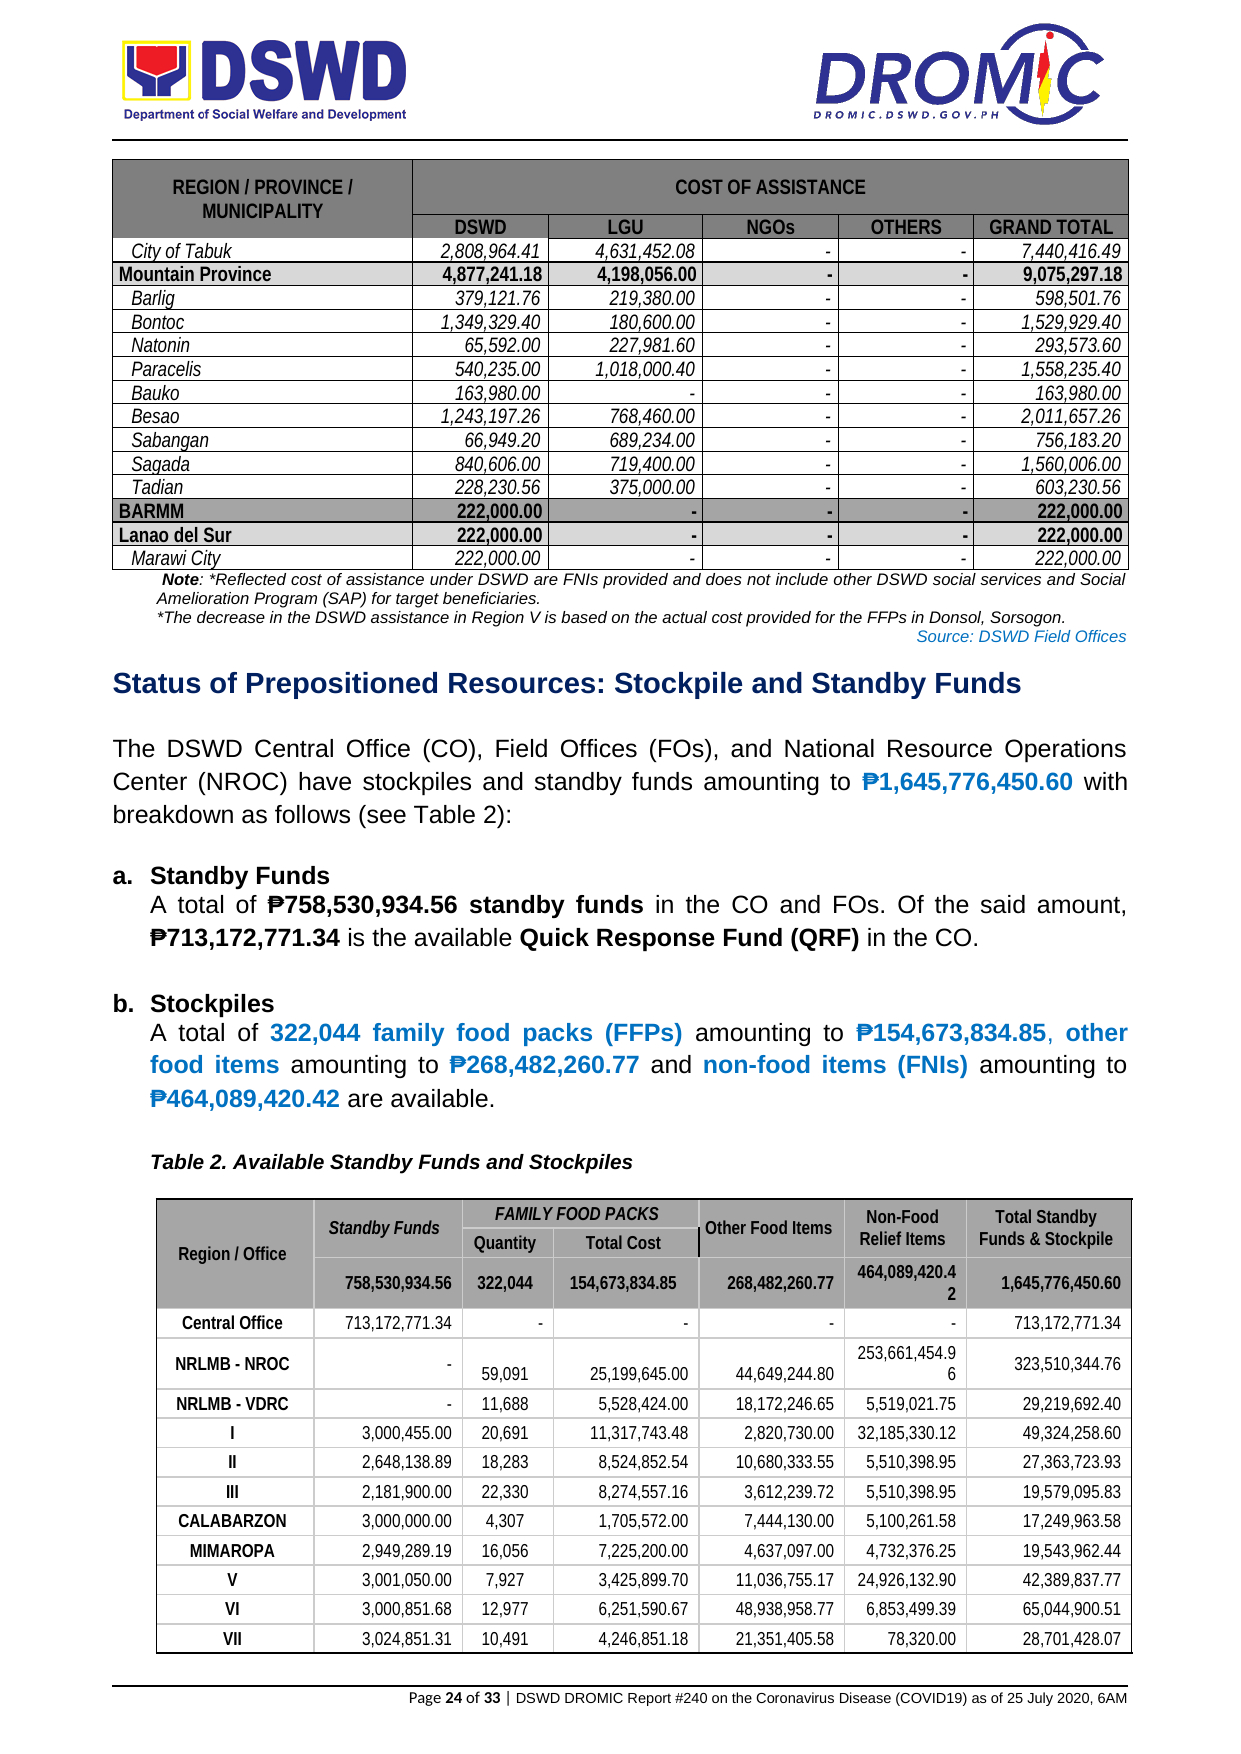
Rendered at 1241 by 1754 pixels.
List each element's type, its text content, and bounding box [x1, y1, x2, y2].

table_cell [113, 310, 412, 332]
list Stockpiles [112, 989, 1128, 1017]
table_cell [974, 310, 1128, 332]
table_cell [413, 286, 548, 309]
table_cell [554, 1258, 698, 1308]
text *The decrease in the DSWD assistance in Region V is based on the actual cost provided for the FFPs in Donsol, Sorsogon. [157, 608, 1128, 627]
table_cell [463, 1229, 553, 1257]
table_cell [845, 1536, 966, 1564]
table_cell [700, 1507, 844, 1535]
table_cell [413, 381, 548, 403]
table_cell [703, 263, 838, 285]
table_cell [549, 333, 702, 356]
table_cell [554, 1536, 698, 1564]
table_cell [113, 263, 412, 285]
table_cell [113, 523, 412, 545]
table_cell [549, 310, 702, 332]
list Standby Funds [112, 861, 1128, 890]
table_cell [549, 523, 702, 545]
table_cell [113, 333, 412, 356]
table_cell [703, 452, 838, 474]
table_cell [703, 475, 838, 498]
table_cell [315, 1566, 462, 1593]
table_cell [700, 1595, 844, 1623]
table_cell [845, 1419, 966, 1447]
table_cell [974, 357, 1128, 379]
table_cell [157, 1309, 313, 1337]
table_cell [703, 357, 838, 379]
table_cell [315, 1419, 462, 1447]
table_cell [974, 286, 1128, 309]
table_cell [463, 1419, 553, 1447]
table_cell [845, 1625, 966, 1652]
table_cell GRAND TOTAL [974, 215, 1128, 238]
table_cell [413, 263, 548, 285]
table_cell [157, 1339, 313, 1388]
table_cell NGOs [703, 215, 838, 238]
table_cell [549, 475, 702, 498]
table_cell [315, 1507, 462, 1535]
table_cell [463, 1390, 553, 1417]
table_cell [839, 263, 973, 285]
table_header REGION / PROVINCE / MUNICIPALITY [113, 160, 412, 238]
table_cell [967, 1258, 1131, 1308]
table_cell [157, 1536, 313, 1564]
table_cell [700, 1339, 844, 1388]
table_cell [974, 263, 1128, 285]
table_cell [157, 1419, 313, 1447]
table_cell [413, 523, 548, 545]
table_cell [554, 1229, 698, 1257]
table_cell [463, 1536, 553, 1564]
text Table 2. Available Standby Funds and Stockpiles [112, 1149, 1128, 1173]
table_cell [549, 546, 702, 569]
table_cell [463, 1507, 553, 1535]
picture [112, 37, 416, 125]
text Status of Prepositioned Resources: Stockpile and Standby Funds [112, 666, 1128, 699]
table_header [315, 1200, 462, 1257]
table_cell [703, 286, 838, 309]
table_cell LGU [549, 215, 702, 238]
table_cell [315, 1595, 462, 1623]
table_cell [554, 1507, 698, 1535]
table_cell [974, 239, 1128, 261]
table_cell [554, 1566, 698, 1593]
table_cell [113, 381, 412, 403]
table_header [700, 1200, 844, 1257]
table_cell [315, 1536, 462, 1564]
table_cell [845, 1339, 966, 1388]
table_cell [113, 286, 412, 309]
table_cell OTHERS [839, 215, 973, 238]
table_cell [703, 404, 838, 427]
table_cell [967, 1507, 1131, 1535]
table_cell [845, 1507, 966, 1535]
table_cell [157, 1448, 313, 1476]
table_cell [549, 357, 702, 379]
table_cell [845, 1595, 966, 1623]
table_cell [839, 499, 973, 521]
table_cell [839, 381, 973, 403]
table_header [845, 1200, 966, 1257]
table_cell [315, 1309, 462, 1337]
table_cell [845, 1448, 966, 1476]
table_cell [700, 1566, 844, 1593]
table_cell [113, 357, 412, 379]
text A total of ₱758,530,934.56 standby funds in the CO and FOs. Of the said amount, ₱713,172,771.34 is the available Quick Response Fund (QRF) in the CO. [150, 890, 1128, 951]
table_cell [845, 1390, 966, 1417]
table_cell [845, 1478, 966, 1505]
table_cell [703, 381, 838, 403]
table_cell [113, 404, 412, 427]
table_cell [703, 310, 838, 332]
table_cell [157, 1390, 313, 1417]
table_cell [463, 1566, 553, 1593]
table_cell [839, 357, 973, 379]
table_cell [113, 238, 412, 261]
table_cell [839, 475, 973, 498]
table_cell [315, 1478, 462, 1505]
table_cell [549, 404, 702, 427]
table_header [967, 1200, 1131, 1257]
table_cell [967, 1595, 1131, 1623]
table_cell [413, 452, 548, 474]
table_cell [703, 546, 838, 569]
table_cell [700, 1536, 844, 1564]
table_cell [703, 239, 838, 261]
picture [781, 23, 1133, 125]
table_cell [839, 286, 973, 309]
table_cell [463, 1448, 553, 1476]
text Source: DSWD Field Offices [157, 627, 1128, 646]
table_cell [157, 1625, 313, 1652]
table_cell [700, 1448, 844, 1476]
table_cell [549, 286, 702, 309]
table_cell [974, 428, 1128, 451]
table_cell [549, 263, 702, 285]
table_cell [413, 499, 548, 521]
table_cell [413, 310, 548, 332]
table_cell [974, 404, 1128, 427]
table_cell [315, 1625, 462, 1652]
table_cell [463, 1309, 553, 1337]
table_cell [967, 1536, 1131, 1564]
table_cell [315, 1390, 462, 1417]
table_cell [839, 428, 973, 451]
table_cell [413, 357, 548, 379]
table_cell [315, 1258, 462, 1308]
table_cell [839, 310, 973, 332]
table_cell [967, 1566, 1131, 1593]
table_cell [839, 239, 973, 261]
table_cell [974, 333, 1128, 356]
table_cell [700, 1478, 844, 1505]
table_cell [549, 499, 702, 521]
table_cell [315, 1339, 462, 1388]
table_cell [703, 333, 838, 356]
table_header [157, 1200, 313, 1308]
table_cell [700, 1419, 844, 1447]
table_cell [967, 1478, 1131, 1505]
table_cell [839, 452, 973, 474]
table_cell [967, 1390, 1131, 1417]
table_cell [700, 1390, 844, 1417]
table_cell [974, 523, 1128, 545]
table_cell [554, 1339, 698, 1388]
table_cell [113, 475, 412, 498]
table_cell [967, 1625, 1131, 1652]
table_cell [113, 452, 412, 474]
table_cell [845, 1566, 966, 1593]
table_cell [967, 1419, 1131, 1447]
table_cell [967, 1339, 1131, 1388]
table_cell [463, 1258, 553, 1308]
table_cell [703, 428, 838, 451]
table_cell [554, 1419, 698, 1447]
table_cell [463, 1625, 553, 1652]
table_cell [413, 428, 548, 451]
table_cell DSWD [413, 215, 548, 238]
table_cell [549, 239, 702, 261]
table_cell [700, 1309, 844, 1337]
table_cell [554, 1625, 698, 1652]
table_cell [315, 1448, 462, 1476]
text Note: *Reflected cost of assistance under DSWD are FNIs provided and does not include other DSWD social services and Social Amelioration Program (SAP) for target beneficiaries. [157, 570, 1128, 608]
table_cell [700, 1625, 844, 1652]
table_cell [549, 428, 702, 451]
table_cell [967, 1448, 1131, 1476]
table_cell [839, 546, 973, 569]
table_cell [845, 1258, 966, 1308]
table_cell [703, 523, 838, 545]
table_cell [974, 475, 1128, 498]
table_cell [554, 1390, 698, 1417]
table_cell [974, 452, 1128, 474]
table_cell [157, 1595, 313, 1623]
text The DSWD Central Office (CO), Field Offices (FOs), and National Resource Operations Center (NROC) have stockpiles and standby funds amounting to ₱1,645,776,450.60 with breakdown as follows (see Table 2): [112, 734, 1128, 829]
text A total of 322,044 family food packs (FFPs) amounting to ₱154,673,834.85, other food items amounting to ₱268,482,260.77 and non-food items (FNIs) amounting to ₱464,089,420.42 are available. [150, 1017, 1128, 1112]
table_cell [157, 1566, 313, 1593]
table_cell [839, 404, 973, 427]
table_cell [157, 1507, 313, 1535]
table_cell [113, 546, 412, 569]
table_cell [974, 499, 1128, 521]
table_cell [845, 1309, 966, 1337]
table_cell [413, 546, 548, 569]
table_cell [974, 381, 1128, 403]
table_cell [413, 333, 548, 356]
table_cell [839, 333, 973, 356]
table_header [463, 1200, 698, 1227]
table_header COST OF ASSISTANCE [413, 160, 1128, 214]
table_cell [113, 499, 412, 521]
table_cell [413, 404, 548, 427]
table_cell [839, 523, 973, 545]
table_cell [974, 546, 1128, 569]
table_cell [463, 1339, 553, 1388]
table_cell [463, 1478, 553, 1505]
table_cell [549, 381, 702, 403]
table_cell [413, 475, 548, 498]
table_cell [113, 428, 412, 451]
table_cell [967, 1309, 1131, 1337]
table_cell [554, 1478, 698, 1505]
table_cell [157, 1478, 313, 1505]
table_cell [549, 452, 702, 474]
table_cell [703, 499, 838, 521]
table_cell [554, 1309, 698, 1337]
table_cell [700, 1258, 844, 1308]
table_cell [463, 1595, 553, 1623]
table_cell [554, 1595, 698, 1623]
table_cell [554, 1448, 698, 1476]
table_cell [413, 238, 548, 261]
